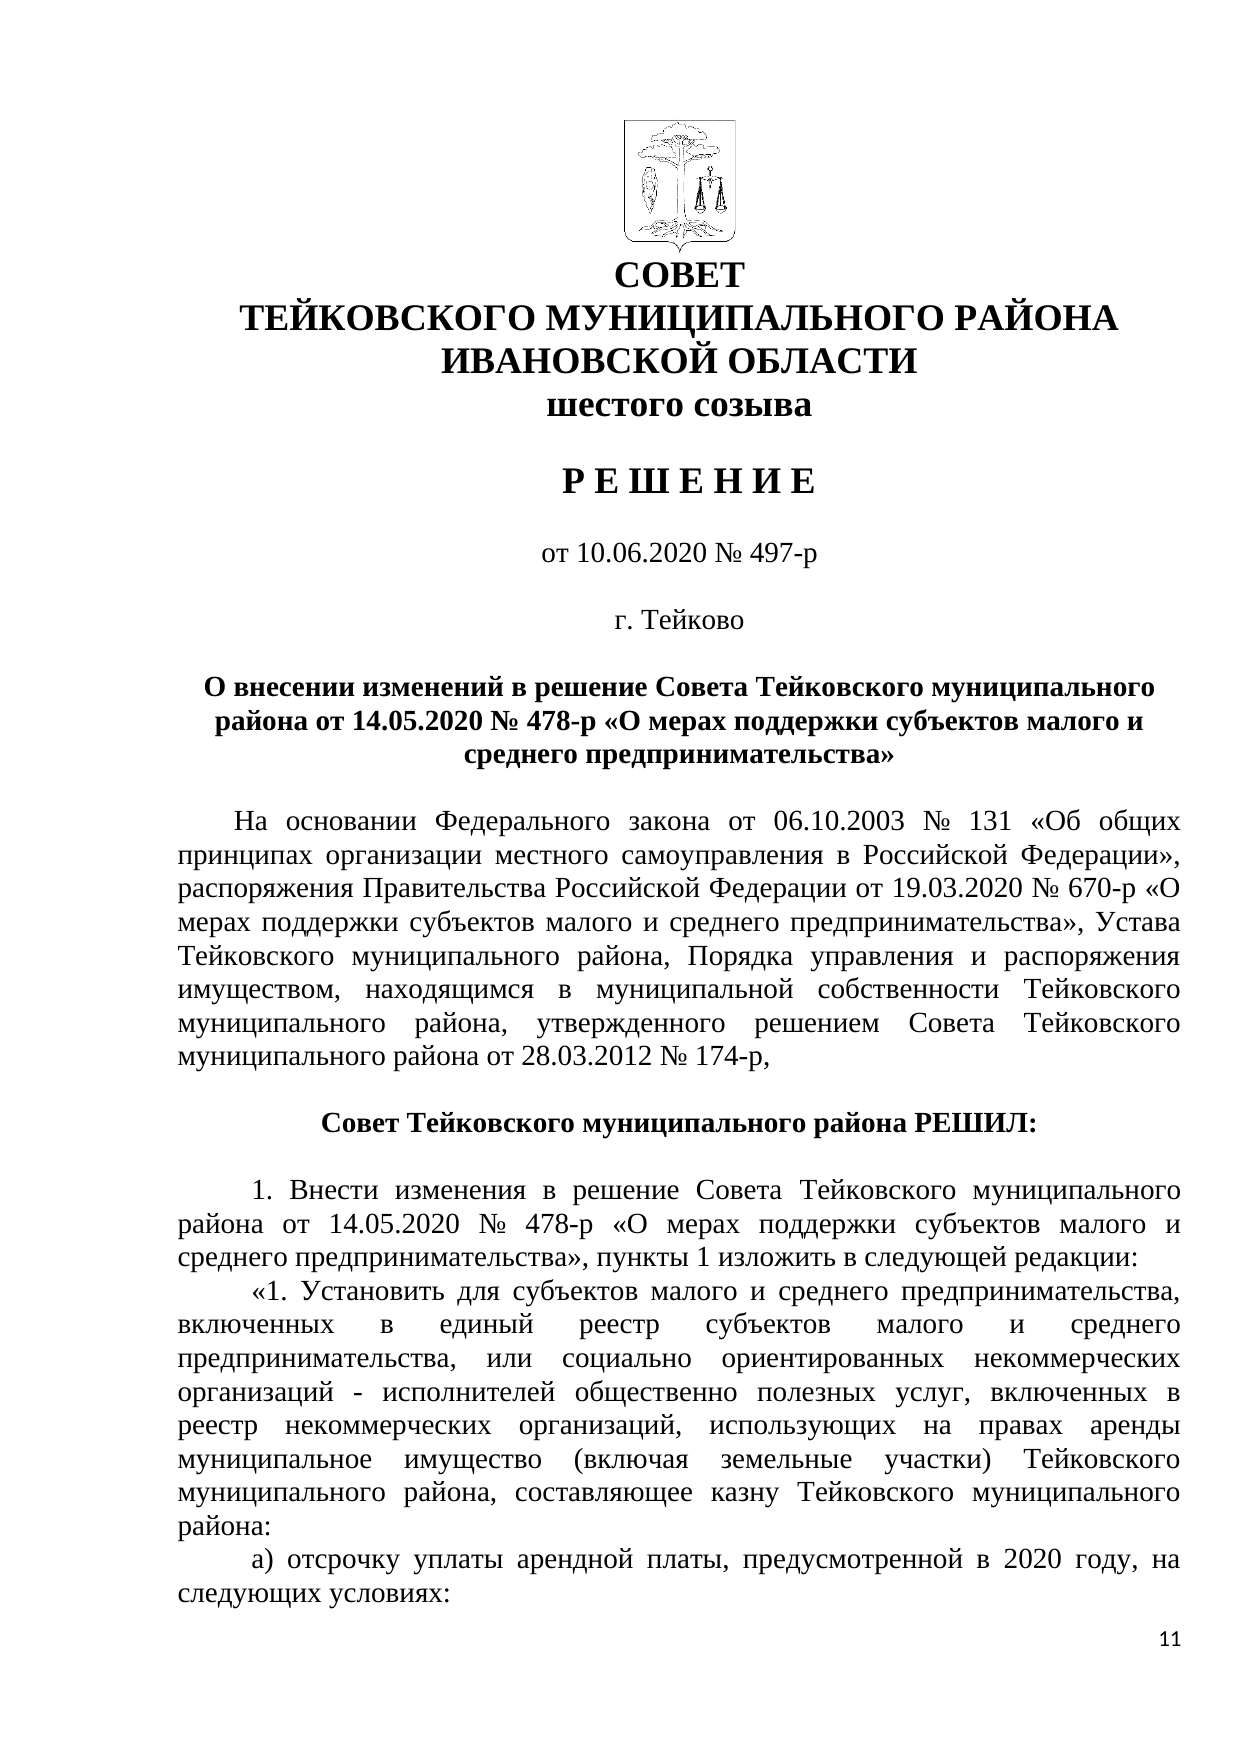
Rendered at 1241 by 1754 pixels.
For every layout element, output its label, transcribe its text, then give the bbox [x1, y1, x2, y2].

text «1. Установить для субъектов малого и среднего предпринимательства, включенных в единый реестр субъектов малого и среднего предпринимательства, или социально ориентированных некоммерческих организаций - исполнителей общественно полезных услуг, включенных в реестр некоммерческих организаций, использующих на правах аренды муниципальное имущество (включая земельные участки) Тейковского муниципального района, составляющее казну Тейковского муниципального района: [177, 1273, 1181, 1541]
text 1. Внести изменения в решение Совета Тейковского муниципального района от 14.05.2020 № 478-р «О мерах поддержки субъектов малого и среднего предпринимательства», пункты 1 изложить в следующей редакции: [177, 1172, 1181, 1273]
text а) отсрочку уплаты арендной платы, предусмотренной в 2020 году, на следующих условиях: [177, 1541, 1181, 1608]
text шестого созыва [177, 382, 1181, 425]
text Р Е Ш Е Н И Е [177, 458, 1181, 502]
text ТЕЙКОВСКОГО МУНИЦИПАЛЬНОГО РАЙОНА [177, 296, 1181, 339]
text СОВЕТ [177, 252, 1181, 296]
picture [623, 118, 736, 253]
text О внесении изменений в решение Совета Тейковского муниципального района от 14.05.2020 № 478-р «О мерах поддержки субъектов малого и среднего предпринимательства» [177, 669, 1181, 770]
text ИВАНОВСКОЙ ОБЛАСТИ [177, 339, 1181, 382]
text Совет Тейковского муниципального района РЕШИЛ: [177, 1105, 1181, 1139]
text г. Тейково [177, 602, 1181, 636]
text от 10.06.2020 № 497-р [177, 535, 1181, 569]
text На основании Федерального закона от 06.10.2003 № 131 «Об общих принципах организации местного самоуправления в Российской Федерации», распоряжения Правительства Российской Федерации от 19.03.2020 № 670-р «О мерах поддержки субъектов малого и среднего предпринимательства», Устава Тейковского муниципального района, Порядка управления и распоряжения имуществом, находящимся в муниципальной собственности Тейковского муниципального района, утвержденного решением Совета Тейковского муниципального района от 28.03.2012 № 174-р, [177, 803, 1181, 1072]
